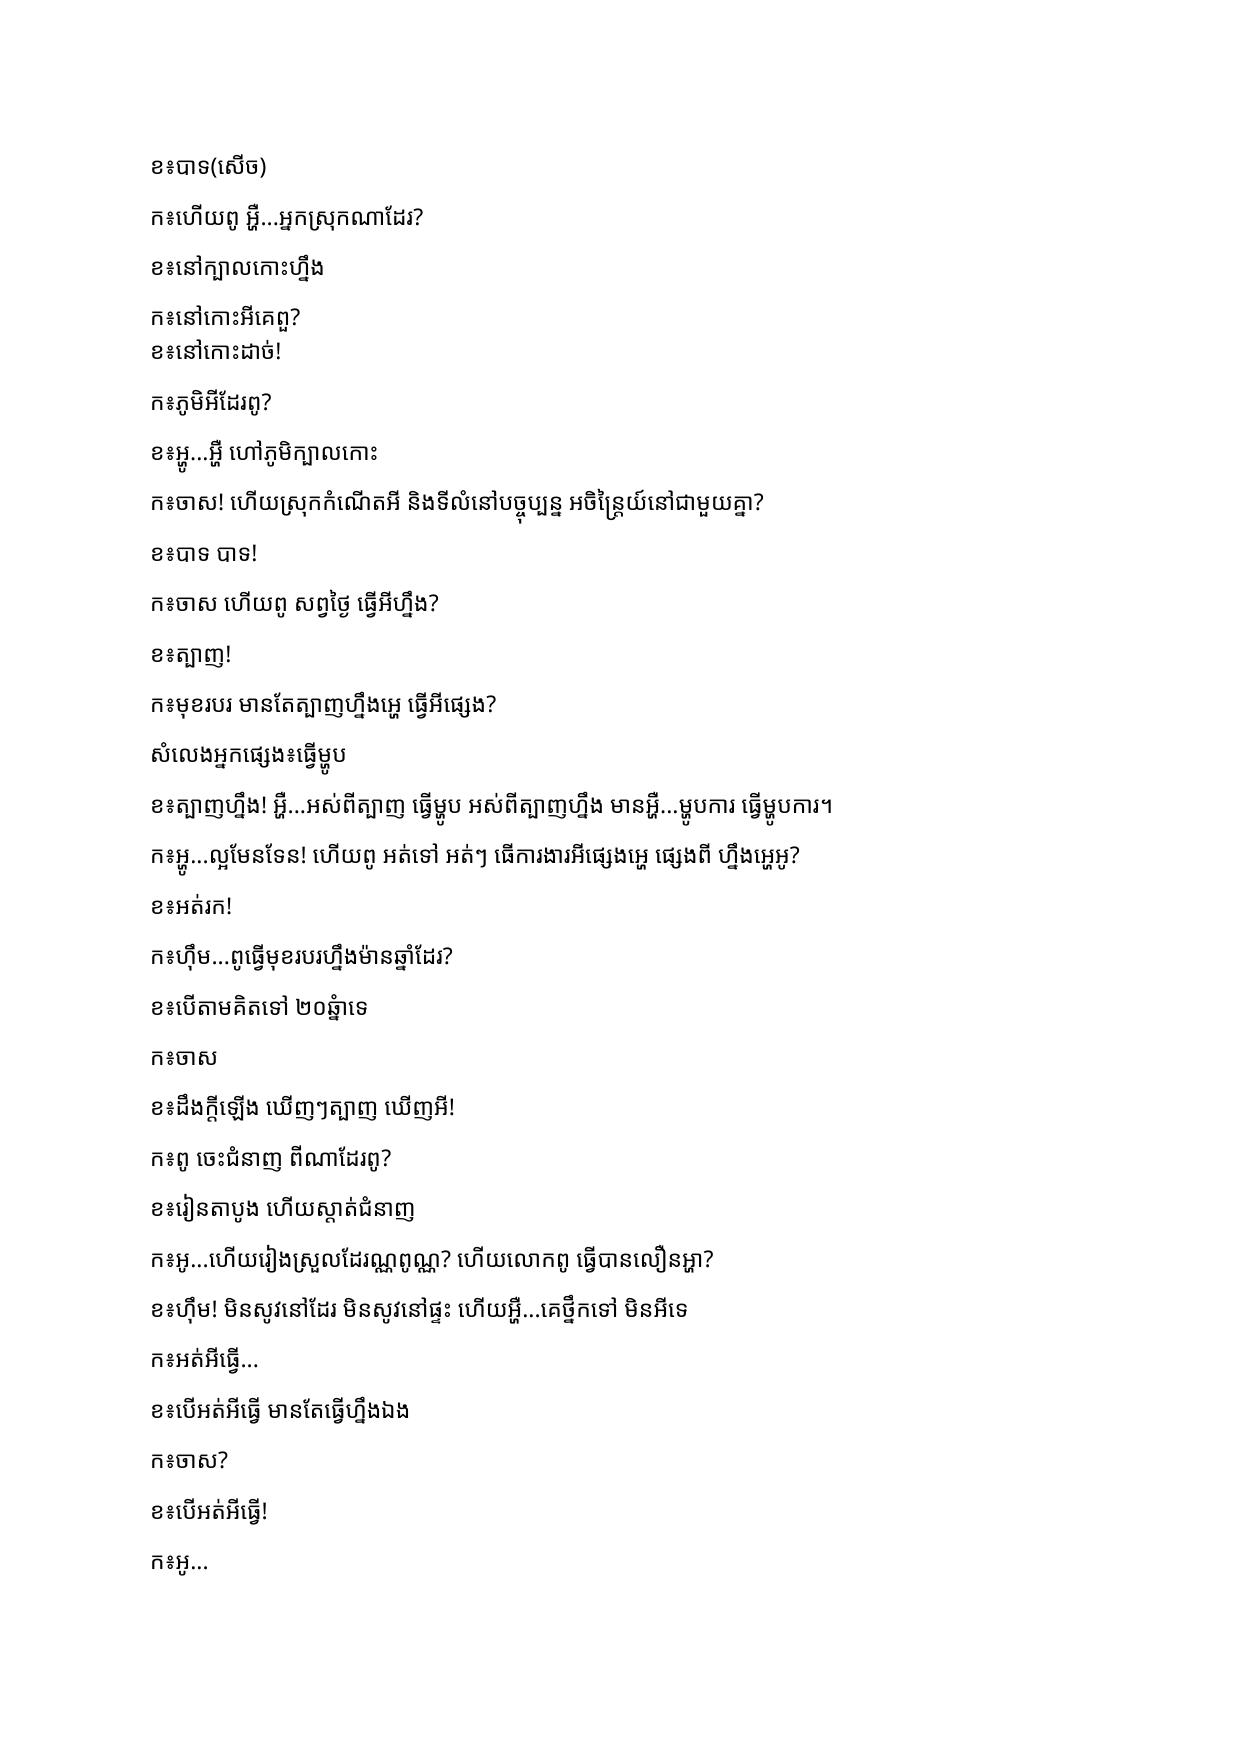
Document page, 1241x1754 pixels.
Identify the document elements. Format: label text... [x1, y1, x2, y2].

text សំលេងអ្នកផ្សេង៖ធ្វើម្ហូប [150, 738, 1090, 769]
text ក៖មុខរបរ មានតែត្បាញហ្នឹងអ្ហេ ធ្វើអីផ្សេង? [150, 688, 1090, 719]
text ខ៖ហ៊ឹម! មិនសូវនៅដែរ មិនសូវនៅផ្ទះ ហើយអ្ហឺ...គេថ្នឹកទៅ​ មិនអីទេ [150, 1293, 1090, 1324]
text ខ៖ត្បាញហ្នឹង! អ្ហឺ...អស់ពីត្បាញ ធ្វើម្ហូប អស់ពីត្បាញហ្នឹង មានអ្ហឺ...ម្ហូបការ ធ្វើម្ហូបការ។ [150, 789, 1090, 820]
text ក៖ចាស! ហើយស្រុកកំណើតអី និងទីលំនៅបច្ចុប្បន្ន អចិន្ត្រៃយ៍នៅជាមួយគ្នា? [150, 486, 1090, 517]
text ក៖ពូ ចេះជំនាញ ពីណាដែរពូ? [150, 1142, 1090, 1173]
text ក៖អូ... [150, 1545, 1090, 1576]
text ក៖ភូមិអីដែរពូ? [150, 385, 1090, 417]
text ក៖ចាស ហើយពូ សព្វថ្ងៃ ធ្វើអីហ្នឹង? [150, 587, 1090, 618]
text ក៖អត់អីធ្វើ... [150, 1343, 1090, 1374]
text ខ៖បើអត់អីធ្វើ! [150, 1494, 1090, 1526]
text ក៖ចាស [150, 1041, 1090, 1072]
text ខ៖ដឹងក្តីឡើង ឃើញៗត្បាញ ឃើញអី! [150, 1091, 1090, 1122]
text ខ៖បើអត់អីធ្វើ មានតែធ្វើហ្នឹងឯង [150, 1394, 1090, 1425]
text ខ៖អត់រក! [150, 889, 1090, 921]
text ក៖អូ...ហើយរៀងស្រួលដែរណ្ណពូណ្ណ? ហើយលោកពូ​ ធ្វើបានលឿនអ្ហា? [150, 1242, 1090, 1274]
text ខ៖បើតាមគិតទៅ ២០ឆ្នំាទេ [150, 990, 1090, 1022]
text ខ៖រៀនតាបូង ហើយស្តាត់ជំនាញ [150, 1192, 1090, 1223]
text ខ៖អ្ហូ...អ្ហឺ ហៅភូមិក្បាលកោះ [150, 436, 1090, 467]
text ក៖ចាស? [150, 1444, 1090, 1475]
text ក៖អ្ហូ...ល្អមែនទែន! ហើយពូ អត់ទៅ អត់ៗ ធើការងារអីផ្សេងអ្ហេ ផ្សេងពី ហ្នឹងអ្ហេអូ? [150, 839, 1090, 870]
text ក៖នៅកោះអីគេពួ? ខ៖នៅកោះដាច់! [150, 301, 1090, 366]
text ខ៖បាទ​ បាទ! [150, 537, 1090, 568]
text ខ៖បាទ(សើច) [150, 150, 1090, 181]
text ក៖ហ៊ឹម...ពូធ្វើមុខរបរហ្នឹងម៉ានឆ្នាំដែរ? [150, 940, 1090, 971]
text ក៖ហើយពូ អ្ហឺ...អ្នកស្រុកណាដែរ? [150, 200, 1090, 232]
text ខ៖ត្បាញ! [150, 637, 1090, 669]
text ខ៖នៅក្បាលកោះហ្នឹង [150, 251, 1090, 282]
